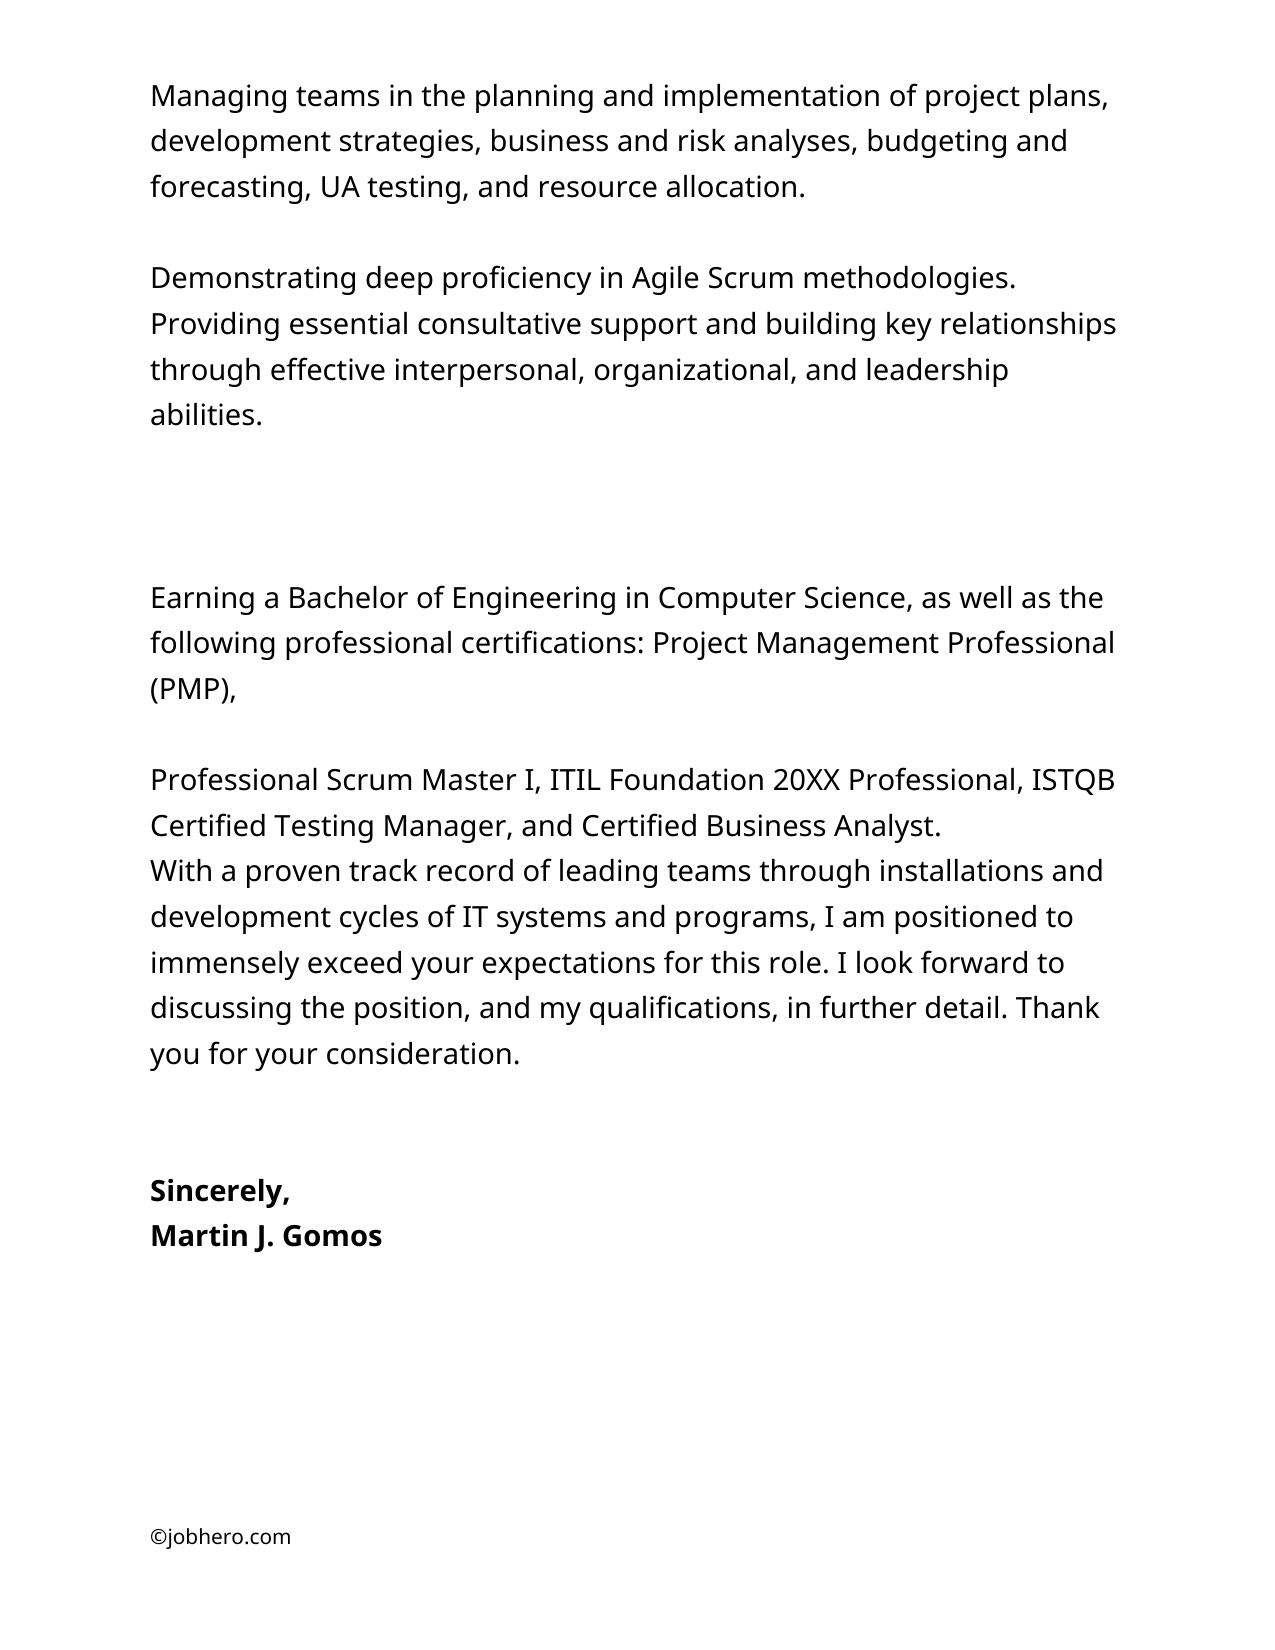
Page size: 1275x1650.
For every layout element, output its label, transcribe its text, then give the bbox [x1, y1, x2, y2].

text Earning a Bachelor of Engineering in Computer Science, as well as the following professional certifications: Project Management Professional (PMP), [150, 577, 1125, 708]
text Sincerely, Martin J. Gomos [150, 1170, 1125, 1255]
text Demonstrating deep proficiency in Agile Scrum methodologies. [150, 257, 1125, 297]
text Professional Scrum Master I, ITIL Foundation 20XX Professional, ISTQB Certified Testing Manager, and Certified Business Analyst. [150, 759, 1125, 845]
text Managing teams in the planning and implementation of project plans, development strategies, business and risk analyses, budgeting and forecasting, UA testing, and resource allocation. [150, 75, 1125, 206]
text With a proven track record of leading teams through installations and development cycles of IT systems and programs, I am positioned to immensely exceed your expectations for this role. I look forward to discussing the position, and my qualifications, in further detail. Thank you for your consideration. [150, 851, 1125, 1073]
text Providing essential consultative support and building key relationships through effective interpersonal, organizational, and leadership abilities. [150, 303, 1125, 434]
